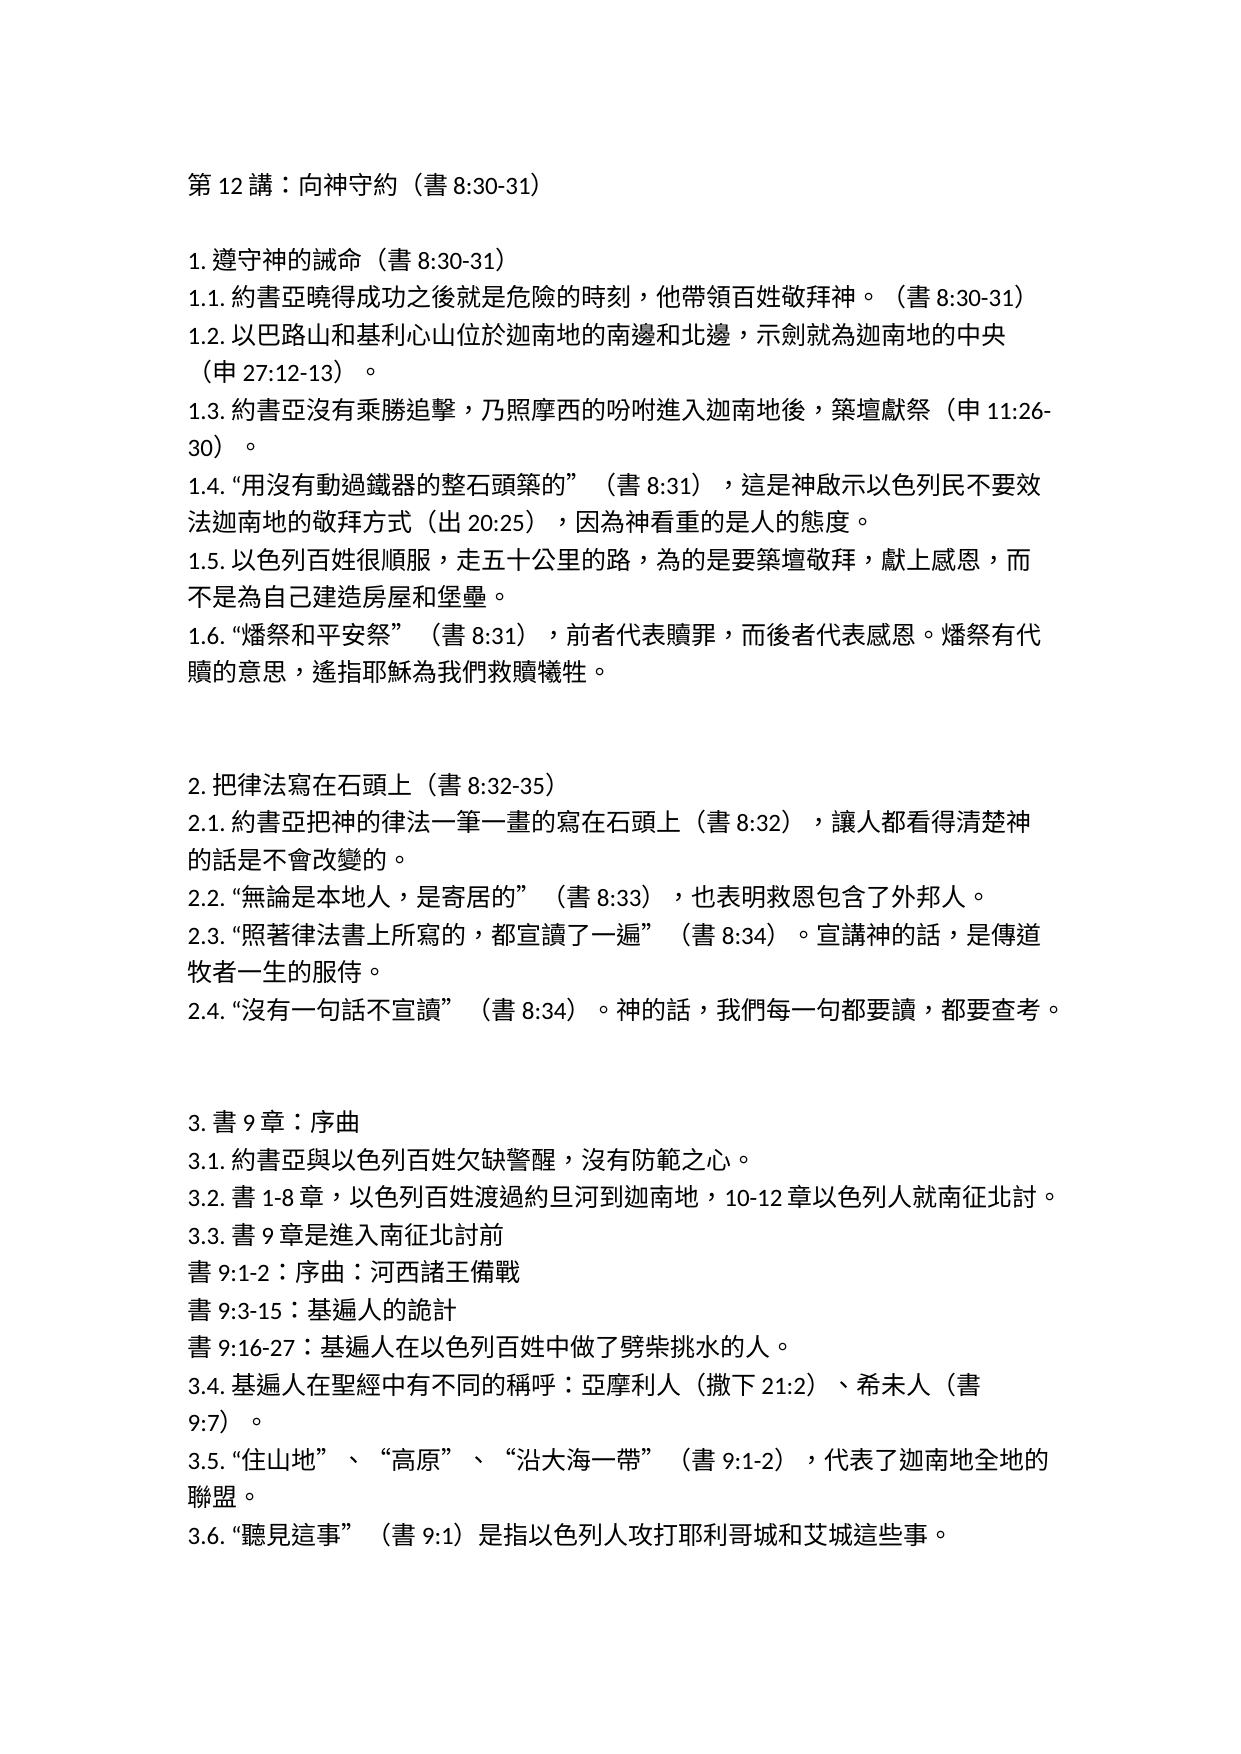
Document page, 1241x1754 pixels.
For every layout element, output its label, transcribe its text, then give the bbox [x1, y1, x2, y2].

text 第12講：向神守約（書8:30-31） [187, 164, 1053, 202]
text 1.5. 以色列百姓很順服，走五十公里的路，為的是要築壇敬拜，獻上感恩，而不是為自己建造房屋和堡壘。 [187, 539, 1053, 614]
text 3.6. “聽見這事”（書9:1）是指以色列人攻打耶利哥城和艾城這些事。 [187, 1514, 1053, 1552]
text 3.1. 約書亞與以色列百姓欠缺警醒，沒有防範之心。 [187, 1139, 1053, 1177]
text 3.3. 書9章是進入南征北討前 [187, 1214, 1053, 1252]
text 1.4. “用沒有動過鐵器的整石頭築的”（書8:31），這是神啟示以色列民不要效法迦南地的敬拜方式（出20:25），因為神看重的是人的態度。 [187, 464, 1053, 539]
text 3.4. 基遍人在聖經中有不同的稱呼：亞摩利人（撒下21:2）、希未人（書9:7）。 [187, 1364, 1053, 1439]
text 書9:16-27：基遍人在以色列百姓中做了劈柴挑水的人。 [187, 1327, 1053, 1364]
text 2.4. “沒有一句話不宣讀”（書8:34）。神的話，我們每一句都要讀，都要查考。 [187, 989, 1053, 1027]
text 3.5. “住山地”、“高原”、“沿大海一帶”（書9:1-2），代表了迦南地全地的聯盟。 [187, 1439, 1053, 1514]
text 2.1. 約書亞把神的律法一筆一畫的寫在石頭上（書8:32），讓人都看得清楚神的話是不會改變的。 [187, 802, 1053, 877]
text 1.3. 約書亞沒有乘勝追擊，乃照摩西的吩咐進入迦南地後，築壇獻祭（申11:26-30）。 [187, 389, 1053, 464]
text 1.1. 約書亞曉得成功之後就是危險的時刻，他帶領百姓敬拜神。（書8:30-31） [187, 277, 1053, 314]
text 2. 把律法寫在石頭上（書8:32-35） [187, 764, 1053, 802]
text 3. 書9章：序曲 [187, 1102, 1053, 1139]
text 3.2. 書1-8章，以色列百姓渡過約旦河到迦南地，10-12章以色列人就南征北討。 [187, 1177, 1053, 1214]
text 1. 遵守神的誡命（書8:30-31） [187, 239, 1053, 277]
text 書9:3-15：基遍人的詭計 [187, 1289, 1053, 1327]
text 1.6. “燔祭和平安祭”（書8:31），前者代表贖罪，而後者代表感恩。燔祭有代贖的意思，遙指耶穌為我們救贖犧牲。 [187, 614, 1053, 689]
text 1.2. 以巴路山和基利心山位於迦南地的南邊和北邊，示劍就為迦南地的中央（申27:12-13）。 [187, 314, 1053, 389]
text 書9:1-2：序曲：河西諸王備戰 [187, 1252, 1053, 1289]
text 2.3. “照著律法書上所寫的，都宣讀了一遍”（書8:34）。宣講神的話，是傳道牧者一生的服侍。 [187, 914, 1053, 989]
text 2.2. “無論是本地人，是寄居的”（書8:33），也表明救恩包含了外邦人。 [187, 877, 1053, 914]
